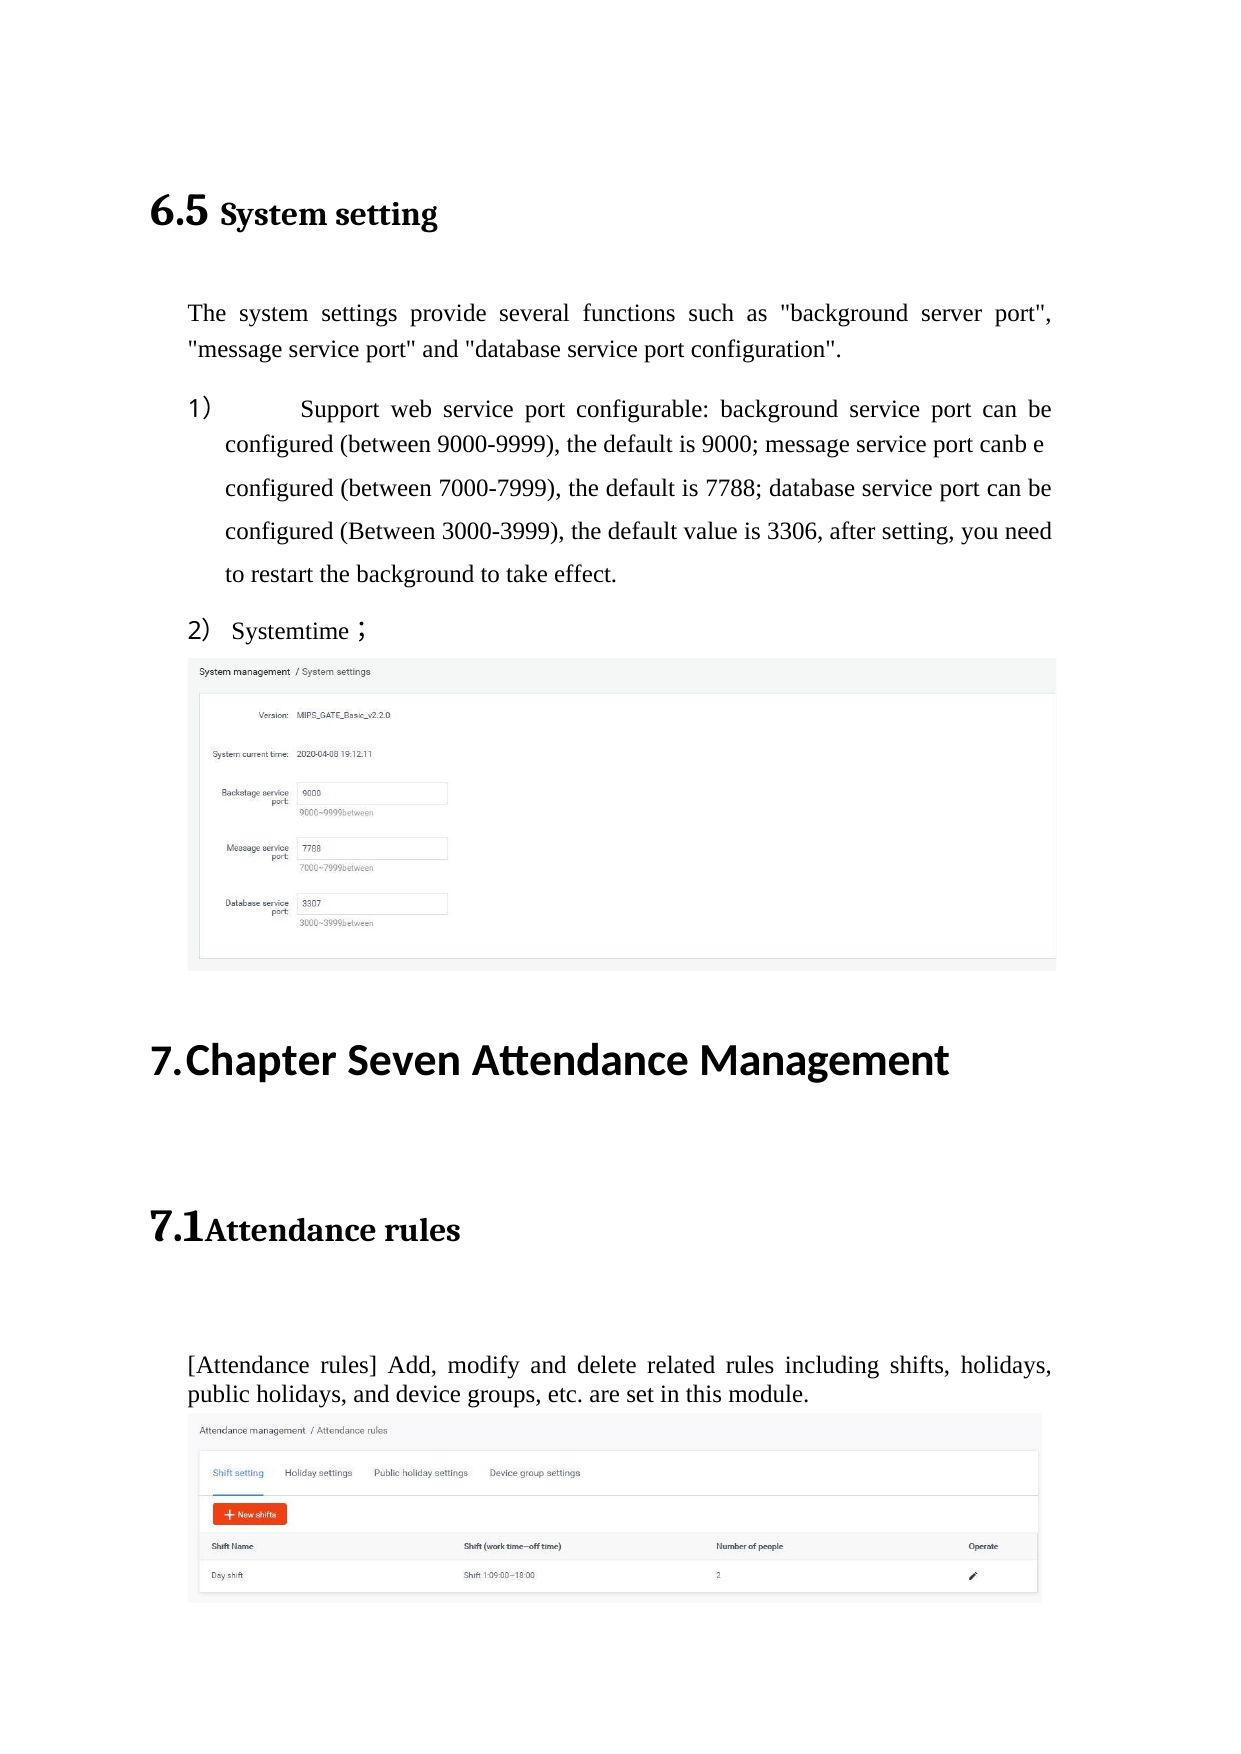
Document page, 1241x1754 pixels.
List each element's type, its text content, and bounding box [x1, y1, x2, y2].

text configured (between 7000-7999), the default is 7788; database service port can be configured (Between 3000-3999), the default value is 3306, after setting, you need to restart the background to take effect. [225, 473, 1053, 588]
list Support web service port configurable: background service port can be configured (between 9000-9999), the default is 9000; message service port canbe [187, 391, 1053, 458]
list Systemtime； [187, 603, 1176, 648]
subtitle Attendance rules [150, 1200, 1176, 1252]
text [Attendance rules] Add, modify and delete related rules including shifts, holidays, public holidays, and device groups, etc. are set in this module. [187, 1351, 1053, 1407]
subtitle Chapter Seven Attendance Management [150, 1031, 1176, 1087]
subtitle System setting [150, 184, 1176, 237]
picture [187, 658, 1057, 971]
picture [187, 1413, 1043, 1603]
text The system settings provide several functions such as "background server port", "message service port" and "database service port configuration". [187, 298, 1053, 363]
